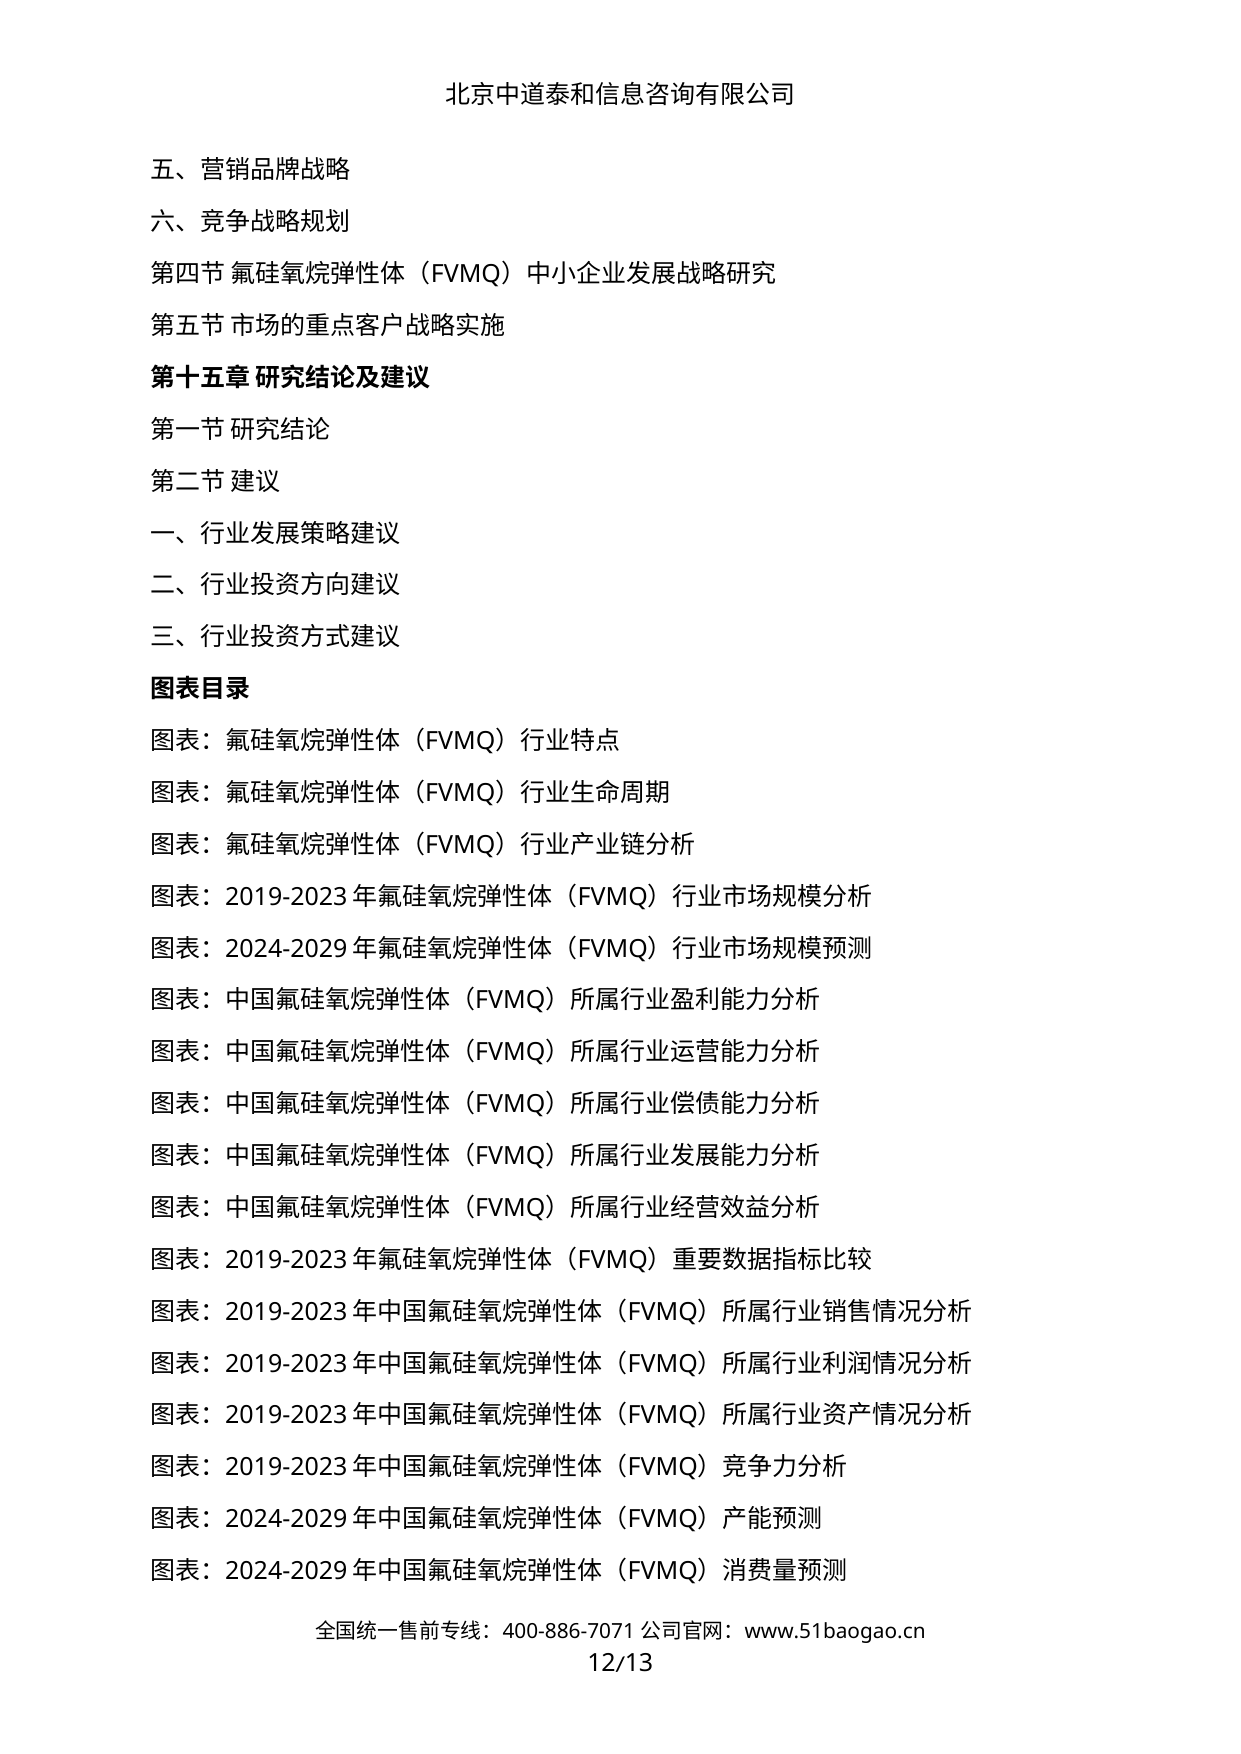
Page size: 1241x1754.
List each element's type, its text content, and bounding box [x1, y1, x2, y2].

text 五、营销品牌战略 [150, 150, 1090, 186]
text 图表：氟硅氧烷弹性体（FVMQ）行业特点 [150, 721, 1090, 757]
text 三、行业投资方式建议 [150, 617, 1090, 653]
text 图表：2019-2023年中国氟硅氧烷弹性体（FVMQ）所属行业利润情况分析 [150, 1343, 1090, 1379]
text 第一节 研究结论 [150, 409, 1090, 446]
text 图表：中国氟硅氧烷弹性体（FVMQ）所属行业经营效益分析 [150, 1187, 1090, 1224]
text 图表：2019-2023年氟硅氧烷弹性体（FVMQ）行业市场规模分析 [150, 876, 1090, 912]
text 第四节 氟硅氧烷弹性体（FVMQ）中小企业发展战略研究 [150, 254, 1090, 290]
text 二、行业投资方向建议 [150, 565, 1090, 601]
text 一、行业发展策略建议 [150, 513, 1090, 549]
text 图表：2024-2029年中国氟硅氧烷弹性体（FVMQ）消费量预测 [150, 1551, 1090, 1587]
text 图表：2024-2029年中国氟硅氧烷弹性体（FVMQ）产能预测 [150, 1499, 1090, 1535]
text 图表：2024-2029年氟硅氧烷弹性体（FVMQ）行业市场规模预测 [150, 928, 1090, 964]
text 图表目录 [150, 669, 1090, 705]
text 图表：氟硅氧烷弹性体（FVMQ）行业产业链分析 [150, 824, 1090, 861]
text 图表：2019-2023年中国氟硅氧烷弹性体（FVMQ）所属行业资产情况分析 [150, 1395, 1090, 1431]
text 图表：2019-2023年中国氟硅氧烷弹性体（FVMQ）竞争力分析 [150, 1447, 1090, 1483]
text 六、竞争战略规划 [150, 202, 1090, 238]
text 图表：2019-2023年氟硅氧烷弹性体（FVMQ）重要数据指标比较 [150, 1239, 1090, 1276]
text 第五节 市场的重点客户战略实施 [150, 306, 1090, 342]
text 图表：中国氟硅氧烷弹性体（FVMQ）所属行业偿债能力分析 [150, 1084, 1090, 1120]
text 图表：2019-2023年中国氟硅氧烷弹性体（FVMQ）所属行业销售情况分析 [150, 1291, 1090, 1327]
text 图表：中国氟硅氧烷弹性体（FVMQ）所属行业运营能力分析 [150, 1032, 1090, 1068]
text 图表：中国氟硅氧烷弹性体（FVMQ）所属行业盈利能力分析 [150, 980, 1090, 1016]
text 第十五章 研究结论及建议 [150, 357, 1090, 394]
text 图表：中国氟硅氧烷弹性体（FVMQ）所属行业发展能力分析 [150, 1136, 1090, 1172]
text 第二节 建议 [150, 461, 1090, 497]
text 图表：氟硅氧烷弹性体（FVMQ）行业生命周期 [150, 772, 1090, 809]
